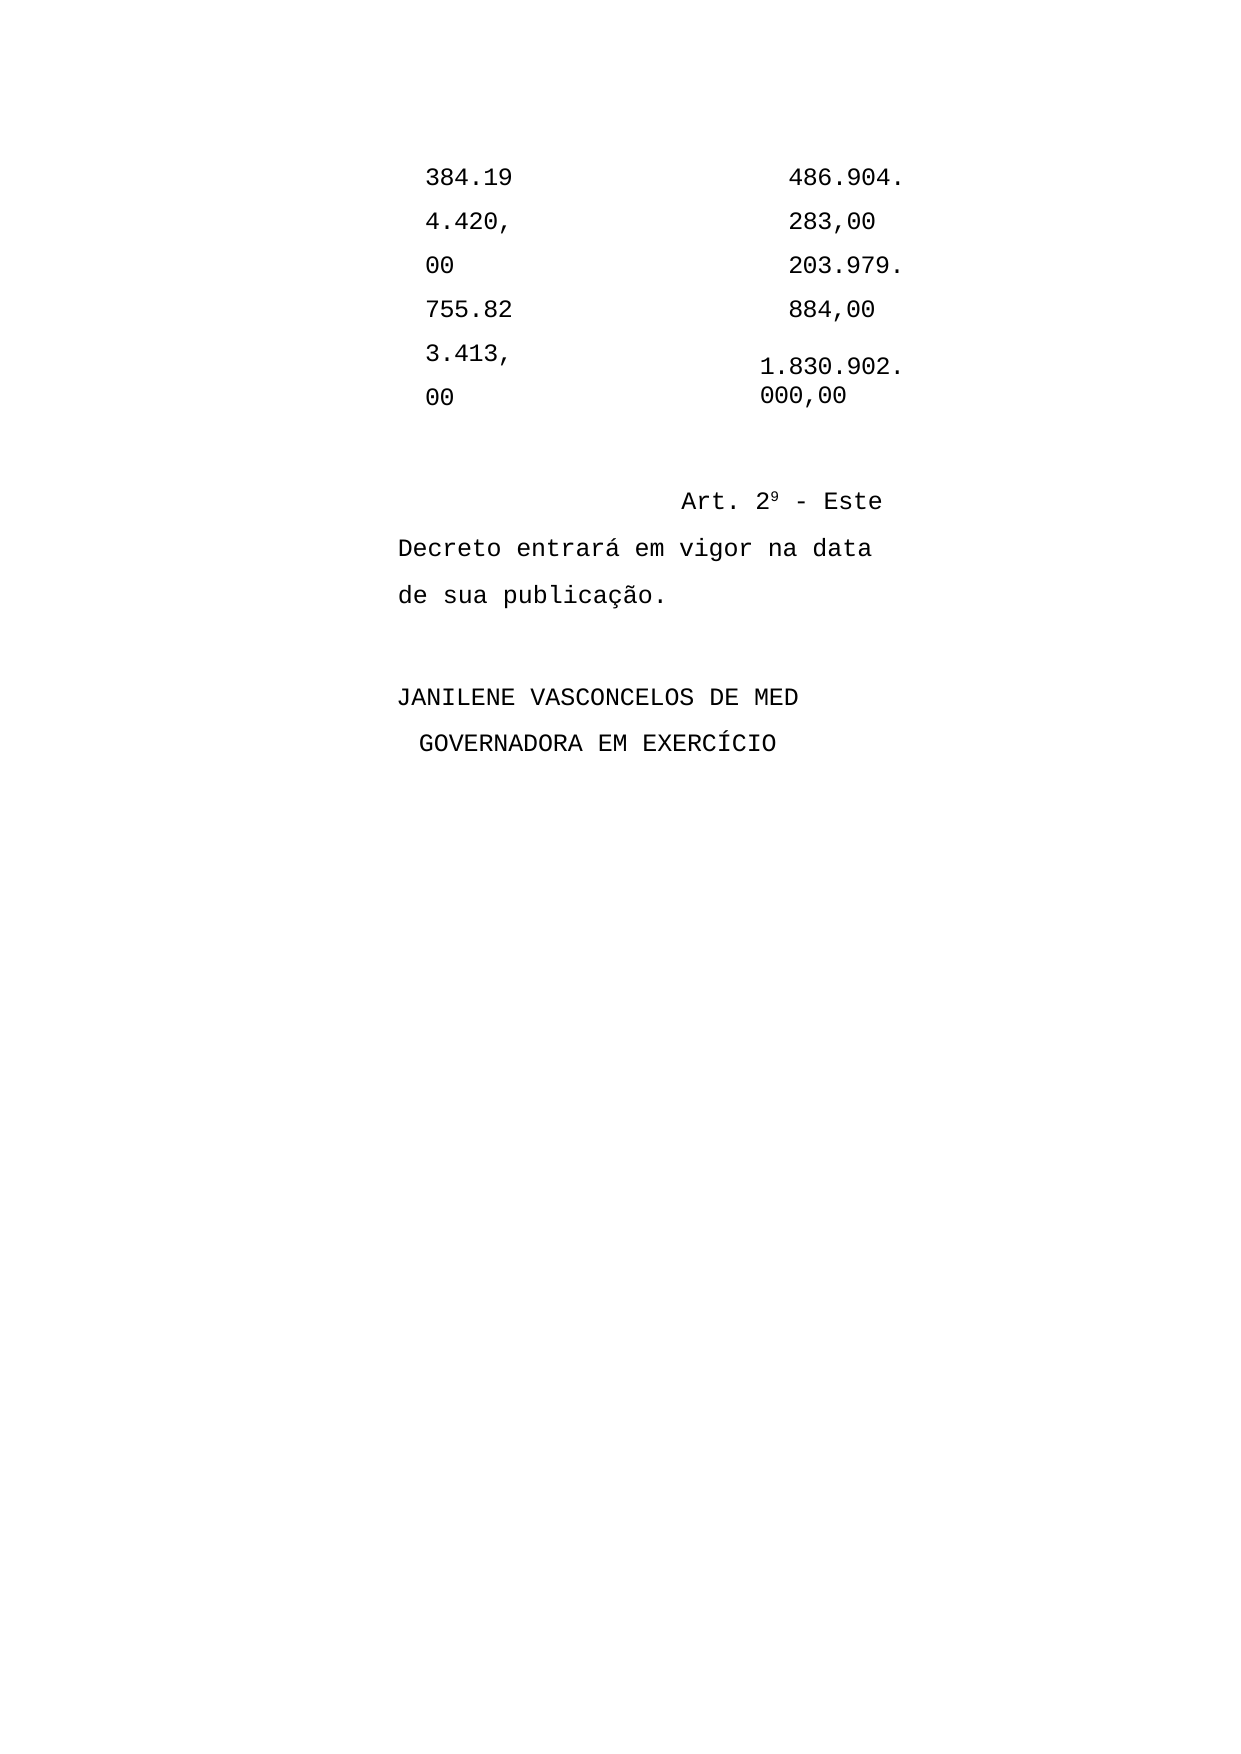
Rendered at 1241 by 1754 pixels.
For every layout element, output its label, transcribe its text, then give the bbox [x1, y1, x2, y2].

text Art. 29 - Este Decreto entrará em vigor na data de sua publicação. [398, 472, 912, 613]
text 384.194.420,00 755.823.413,00 486.904.283,00 203.979.884,00 [788, 150, 912, 326]
text JANILENE VASCONCELOS DE MED GOVERNADORA EM EXERCÍCIO [396, 669, 912, 761]
text 384.194.420,00 755.823.413,00 486.904.283,00 203.979.884,00 [425, 150, 513, 414]
text 1.830.902.000,00 [759, 354, 912, 411]
